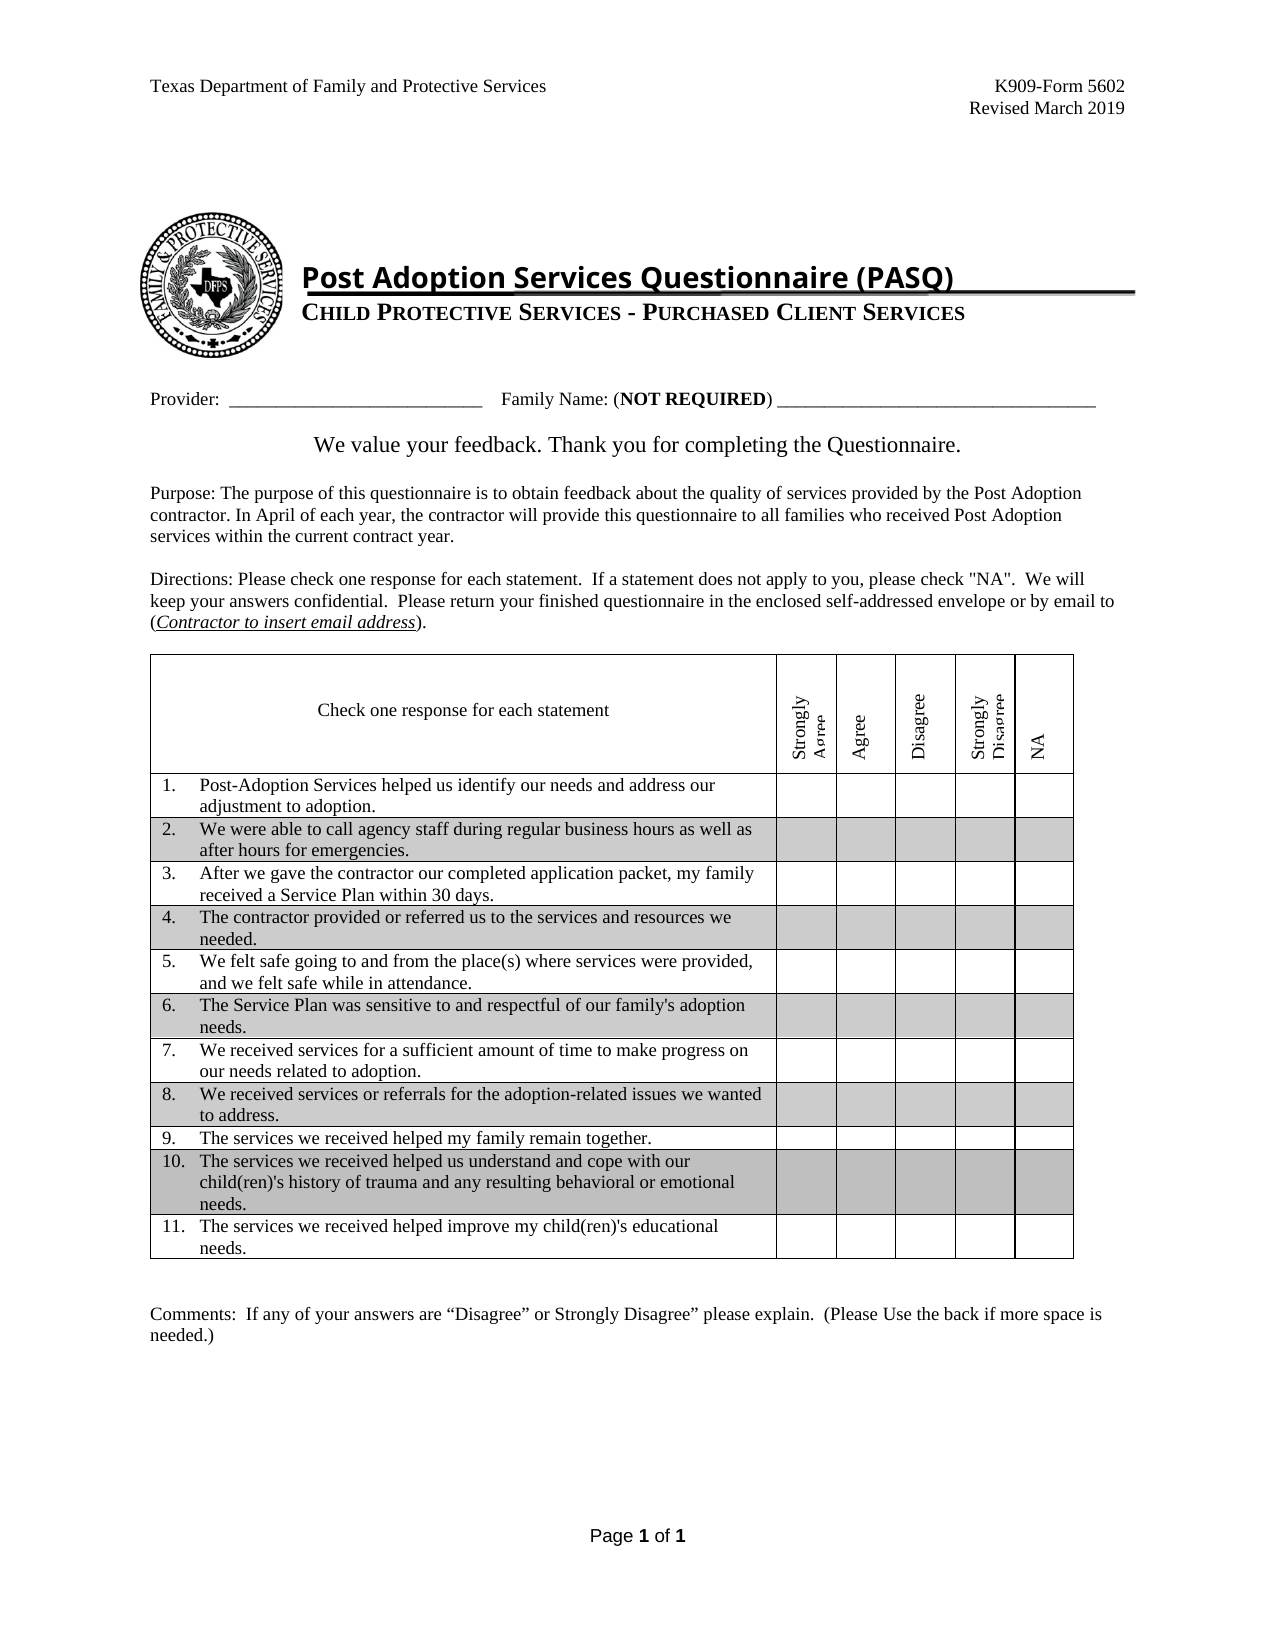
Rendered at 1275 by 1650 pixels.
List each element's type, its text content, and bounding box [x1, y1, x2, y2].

table_header Strongly Disagree [956, 655, 1014, 772]
table_cell [956, 1083, 1014, 1126]
picture [138, 212, 283, 356]
table_cell [896, 950, 955, 993]
table_cell [777, 818, 836, 861]
table_cell [1016, 774, 1073, 817]
table_cell We received services or referrals for the adoption-related issues we wanted to address. [151, 1083, 776, 1126]
table_cell [837, 994, 895, 1037]
table_cell [956, 1150, 1014, 1214]
table_header Check one response for each statement [151, 655, 776, 772]
picture [306, 290, 1137, 296]
table_cell Post-Adoption Services helped us identify our needs and address our adjustment to adoption. [151, 774, 776, 817]
table_cell [956, 774, 1014, 817]
table_cell [896, 906, 955, 949]
table_cell [896, 818, 955, 861]
subtitle Post Adoption Services Questionnaire (PASQ) [283, 258, 1125, 297]
table_cell [956, 1127, 1014, 1148]
table_cell [837, 906, 895, 949]
table_cell [837, 774, 895, 817]
table_cell After we gave the contractor our completed application packet, my family received a Service Plan within 30 days. [151, 862, 776, 905]
table_cell The services we received helped us understand and cope with our child(ren)'s history of trauma and any resulting behavioral or emotional needs. [151, 1150, 776, 1214]
table_cell [1016, 1127, 1073, 1148]
table_header Strongly Agree [777, 655, 836, 772]
table_cell The services we received helped my family remain together. [151, 1127, 776, 1148]
table_cell [777, 774, 836, 817]
table_header NA [1016, 655, 1073, 772]
table_cell [896, 994, 955, 1037]
table_cell [777, 862, 836, 905]
table_cell [837, 1083, 895, 1126]
table_cell We felt safe going to and from the place(s) where services were provided, and we felt safe while in attendance. [151, 950, 776, 993]
table_cell [896, 862, 955, 905]
table_cell [956, 1039, 1014, 1082]
table_cell The contractor provided or referred us to the services and resources we needed. [151, 906, 776, 949]
table_cell [837, 862, 895, 905]
table_cell [896, 774, 955, 817]
table_cell [777, 950, 836, 993]
table_cell We were able to call agency staff during regular business hours as well as after hours for emergencies. [151, 818, 776, 861]
table_cell [956, 862, 1014, 905]
table_cell [777, 906, 836, 949]
text Provider: ___________________________ Family Name: (NOT REQUIRED) __________________________________ [150, 388, 1125, 410]
table_cell [1016, 818, 1073, 861]
table_cell [837, 1039, 895, 1082]
table_cell [777, 1039, 836, 1082]
text Purpose: The purpose of this questionnaire is to obtain feedback about the quality of services provided by the Post Adoption contractor. In April of each year, the contractor will provide this questionnaire to all families who received Post Adoption services within the current contract year. [150, 482, 1125, 547]
table_cell [1016, 994, 1073, 1037]
table_cell [777, 1127, 836, 1148]
table_cell The services we received helped improve my child(ren)'s educational needs. [151, 1215, 776, 1258]
table_header Agree [837, 655, 895, 772]
text Child Protective Services - Purchased Client Services [283, 297, 1125, 326]
table_cell [956, 1215, 1014, 1258]
table_cell [896, 1150, 955, 1214]
table_cell [777, 1215, 836, 1258]
table_cell [777, 1150, 836, 1214]
text Comments: If any of your answers are “Disagree” or Strongly Disagree” please explain. (Please Use the back if more space is needed.) [150, 1302, 1125, 1346]
table_cell We received services for a sufficient amount of time to make progress on our needs related to adoption. [151, 1039, 776, 1082]
text Directions: Please check one response for each statement. If a statement does not apply to you, please check "NA". We will keep your answers confidential. Please return your finished questionnaire in the enclosed self-addressed envelope or by email to (Contractor to insert email address). [150, 568, 1125, 633]
table_cell [1016, 1083, 1073, 1126]
table_cell [956, 994, 1014, 1037]
table_cell [956, 818, 1014, 861]
table_cell [896, 1127, 955, 1148]
table_cell [1016, 1150, 1073, 1214]
table_cell [837, 818, 895, 861]
table_cell [956, 950, 1014, 993]
table_cell [896, 1083, 955, 1126]
table_cell [896, 1039, 955, 1082]
table_cell [837, 1150, 895, 1214]
table_cell The Service Plan was sensitive to and respectful of our family's adoption needs. [151, 994, 776, 1037]
table_cell [777, 994, 836, 1037]
table_cell [1016, 950, 1073, 993]
table_cell [956, 906, 1014, 949]
table_header Disagree [896, 655, 955, 772]
text We value your feedback. Thank you for completing the Questionnaire. [150, 431, 1125, 458]
table_cell [837, 1127, 895, 1148]
table_cell [896, 1215, 955, 1258]
table_cell [1016, 1215, 1073, 1258]
table_cell [837, 950, 895, 993]
table_cell [837, 1215, 895, 1258]
table_cell [1016, 1039, 1073, 1082]
table_cell [777, 1083, 836, 1126]
table_cell [1016, 906, 1073, 949]
table_cell [1016, 862, 1073, 905]
